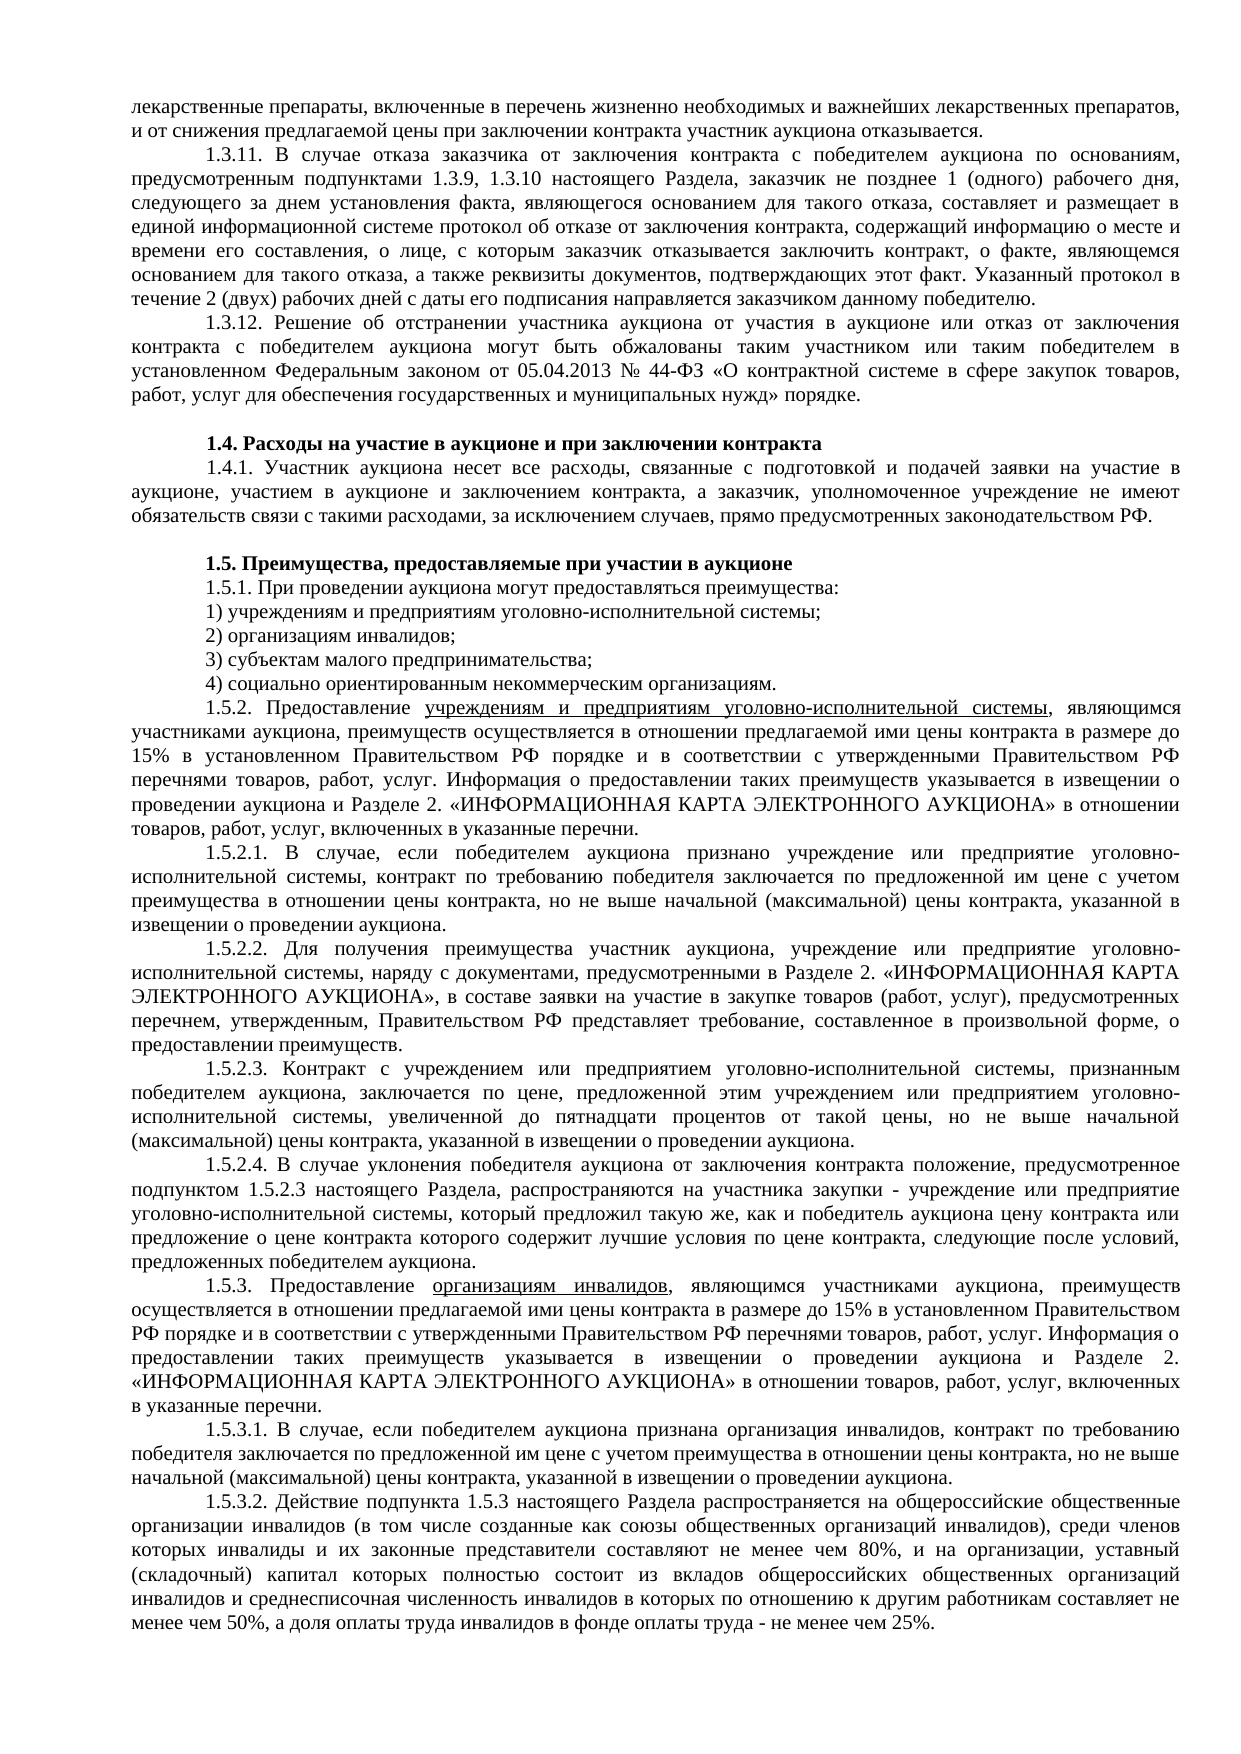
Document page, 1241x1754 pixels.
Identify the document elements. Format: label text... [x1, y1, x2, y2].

text 1.5.3. Предоставление организациям инвалидов, являющимся участниками аукциона, преимуществ осуществляется в отношении предлагаемой ими цены контракта в размере до 15% в установленном Правительством РФ порядке и в соответствии с утвержденными Правительством РФ перечнями товаров, работ, услуг. Информация о предоставлении таких преимуществ указывается в извещении о проведении аукциона и Разделе 2. «ИНФОРМАЦИОННАЯ КАРТА ЭЛЕКТРОННОГО АУКЦИОНА» в отношении товаров, работ, услуг, включенных в указанные перечни. [131, 1273, 1181, 1417]
text 1.4.1. Участник аукциона несет все расходы, связанные с подготовкой и подачей заявки на участие в аукционе, участием в аукционе и заключением контракта, а заказчик, уполномоченное учреждение не имеют обязательств связи с такими расходами, за исключением случаев, прямо предусмотренных законодательством РФ. [131, 454, 1181, 527]
text 1.5.2.4. В случае уклонения победителя аукциона от заключения контракта положение, предусмотренное подпунктом 1.5.2.3 настоящего Раздела, распространяются на участника закупки - учреждение или предприятие уголовно-исполнительной системы, который предложил такую же, как и победитель аукциона цену контракта или предложение о цене контракта которого содержит лучшие условия по цене контракта, следующие после условий, предложенных победителем аукциона. [131, 1152, 1181, 1273]
text 1.5.1. При проведении аукциона могут предоставляться преимущества: [131, 575, 1181, 599]
text 4) социально ориентированным некоммерческим организациям. [131, 671, 1181, 695]
text 1.3.12. Решение об отстранении участника аукциона от участия в аукционе или отказ от заключения контракта с победителем аукциона могут быть обжалованы таким участником или таким победителем в установленном Федеральным законом от 05.04.2013 № 44-ФЗ «О контрактной системе в сфере закупок товаров, работ, услуг для обеспечения государственных и муниципальных нужд» порядке. [131, 310, 1181, 406]
text 1.5.3.2. Действие подпункта 1.5.3 настоящего Раздела распространяется на общероссийские общественные организации инвалидов (в том числе созданные как союзы общественных организаций инвалидов), среди членов которых инвалиды и их законные представители составляют не менее чем 80%, и на организации, уставный (складочный) капитал которых полностью состоит из вкладов общероссийских общественных организаций инвалидов и среднесписочная численность инвалидов в которых по отношению к другим работникам составляет не менее чем 50%, а доля оплаты труда инвалидов в фонде оплаты труда - не менее чем 25%. [131, 1489, 1181, 1634]
text 3) субъектам малого предпринимательства; [131, 647, 1181, 671]
text 1.5.2.2. Для получения преимущества участник аукциона, учреждение или предприятие уголовно-исполнительной системы, наряду с документами, предусмотренными в Разделе 2. «ИНФОРМАЦИОННАЯ КАРТА ЭЛЕКТРОННОГО АУКЦИОНА», в составе заявки на участие в закупке товаров (работ, услуг), предусмотренных перечнем, утвержденным, Правительством РФ представляет требование, составленное в произвольной форме, о предоставлении преимуществ. [131, 936, 1181, 1056]
text 1.5.3.1. В случае, если победителем аукциона признана организация инвалидов, контракт по требованию победителя заключается по предложенной им цене с учетом преимущества в отношении цены контракта, но не выше начальной (максимальной) цены контракта, указанной в извещении о проведении аукциона. [131, 1417, 1181, 1489]
text 1.5.2.1. В случае, если победителем аукциона признано учреждение или предприятие уголовно-исполнительной системы, контракт по требованию победителя заключается по предложенной им цене с учетом преимущества в отношении цены контракта, но не выше начальной (максимальной) цены контракта, указанной в извещении о проведении аукциона. [131, 839, 1181, 936]
text 1.5.2. Предоставление учреждениям и предприятиям уголовно-исполнительной системы, являющимся участниками аукциона, преимуществ осуществляется в отношении предлагаемой ими цены контракта в размере до 15% в установленном Правительством РФ порядке и в соответствии с утвержденными Правительством РФ перечнями товаров, работ, услуг. Информация о предоставлении таких преимуществ указывается в извещении о проведении аукциона и Разделе 2. «ИНФОРМАЦИОННАЯ КАРТА ЭЛЕКТРОННОГО АУКЦИОНА» в отношении товаров, работ, услуг, включенных в указанные перечни. [131, 695, 1181, 839]
text 2) организациям инвалидов; [131, 623, 1181, 647]
text 1) учреждениям и предприятиям уголовно-исполнительной системы; [131, 599, 1181, 623]
text 1.5.2.3. Контракт с учреждением или предприятием уголовно-исполнительной системы, признанным победителем аукциона, заключается по цене, предложенной этим учреждением или предприятием уголовно-исполнительной системы, увеличенной до пятнадцати процентов от такой цены, но не выше начальной (максимальной) цены контракта, указанной в извещении о проведении аукциона. [131, 1056, 1181, 1152]
text 1.4. Расходы на участие в аукционе и при заключении контракта [131, 431, 1181, 454]
text 1.5. Преимущества, предоставляемые при участии в аукционе [131, 551, 1181, 575]
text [131, 94, 1181, 142]
text 1.3.11. В случае отказа заказчика от заключения контракта с победителем аукциона по основаниям, предусмотренным подпунктами 1.3.9, 1.3.10 настоящего Раздела, заказчик не позднее 1 (одного) рабочего дня, следующего за днем установления факта, являющегося основанием для такого отказа, составляет и размещает в единой информационной системе протокол об отказе от заключения контракта, содержащий информацию о месте и времени его составления, о лице, с которым заказчик отказывается заключить контракт, о факте, являющемся основанием для такого отказа, а также реквизиты документов, подтверждающих этот факт. Указанный протокол в течение 2 (двух) рабочих дней с даты его подписания направляется заказчиком данному победителю. [131, 142, 1181, 310]
